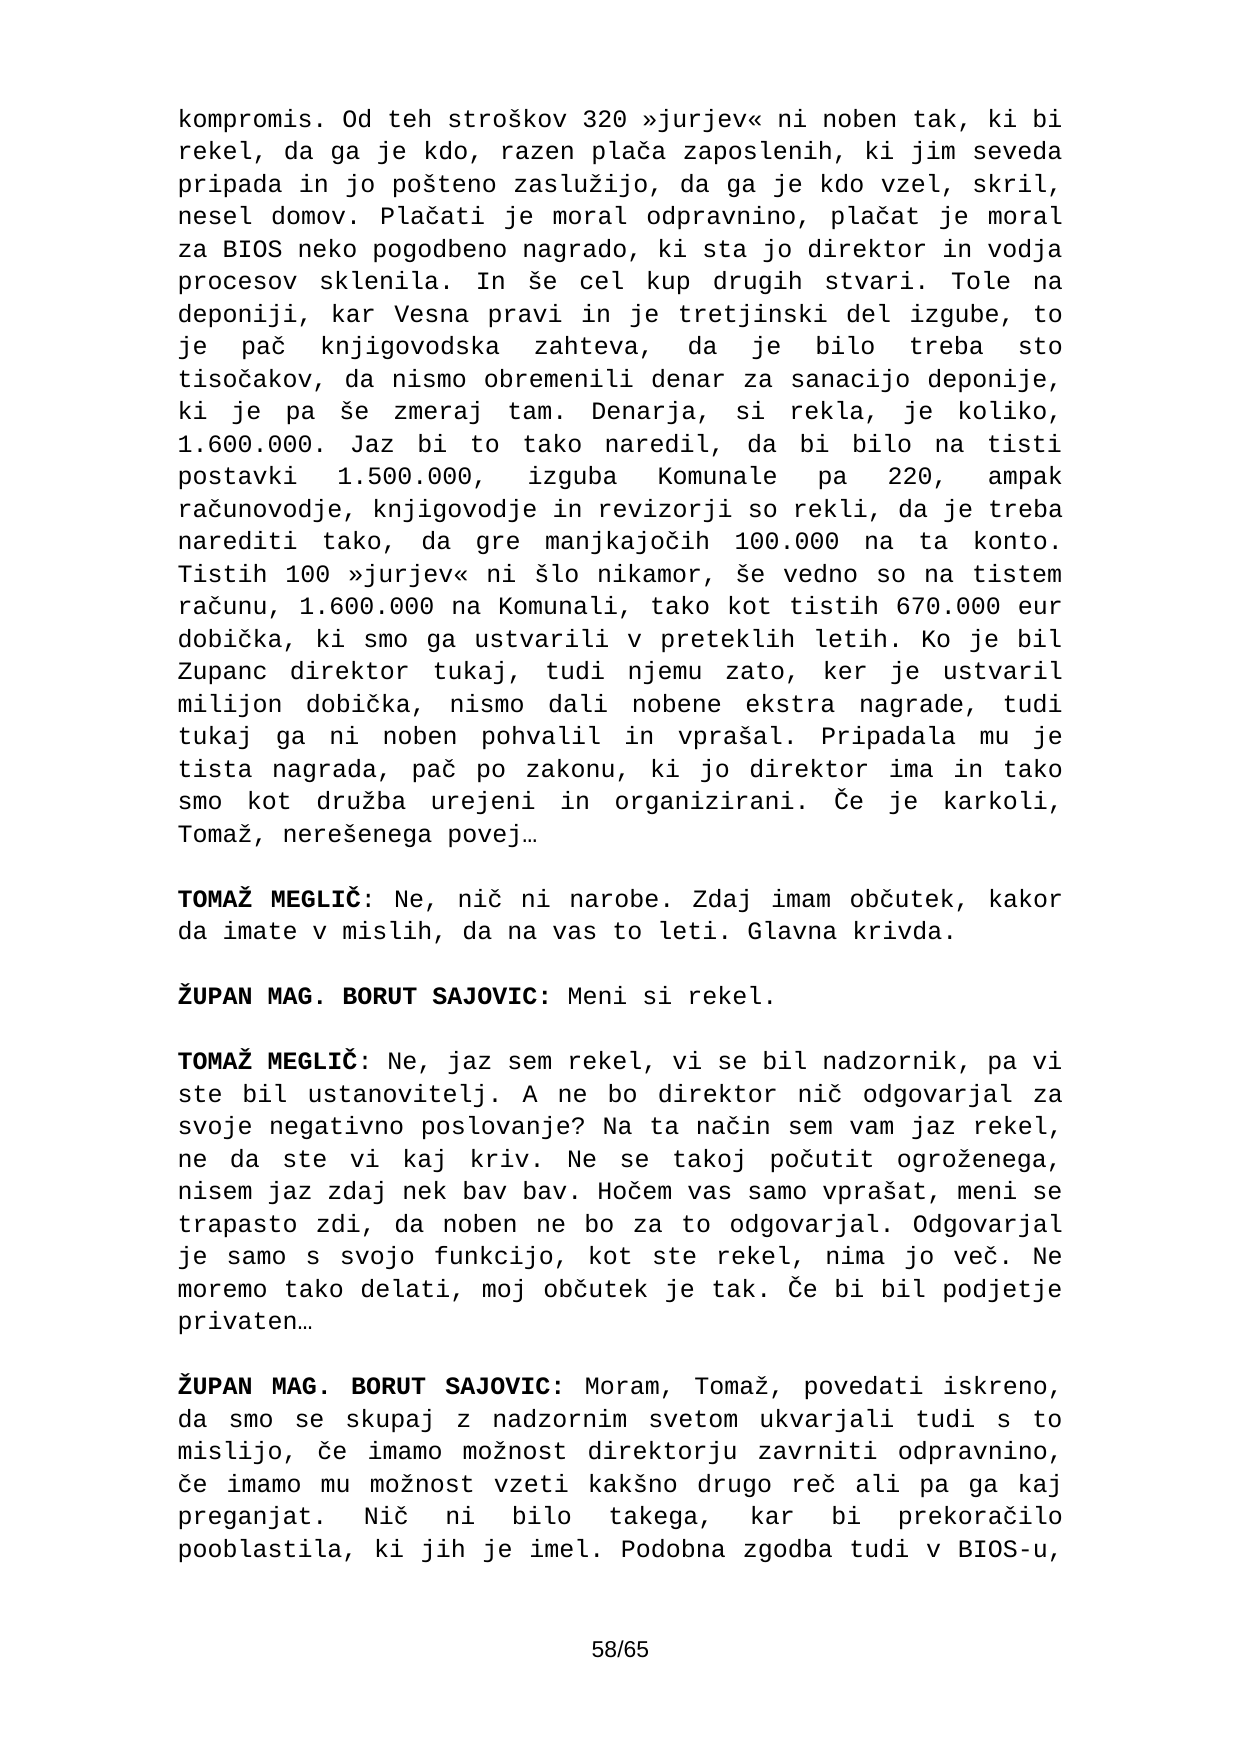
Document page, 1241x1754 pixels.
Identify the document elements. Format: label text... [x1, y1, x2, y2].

text TOMAŽ MEGLIČ: Ne, nič ni narobe. Zdaj imam občutek, kakor da imate v mislih, da na vas to leti. Glavna krivda. [177, 886, 1063, 947]
text TOMAŽ MEGLIČ: Ne, jaz sem rekel, vi se bil nadzornik, pa vi ste bil ustanovitelj. A ne bo direktor nič odgovarjal za svoje negativno poslovanje? Na ta način sem vam jaz rekel, ne da ste vi kaj kriv. Ne se takoj počutit ogroženega, nisem jaz zdaj nek bav bav. Hočem vas samo vprašat, meni se trapasto zdi, da noben ne bo za to odgovarjal. Odgovarjal je samo s svojo funkcijo, kot ste rekel, nima jo več. Ne moremo tako delati, moj občutek je tak. Če bi bil podjetje privaten… [177, 1049, 1063, 1337]
text ŽUPAN MAG. BORUT SAJOVIC: Meni si rekel. [177, 984, 1063, 1012]
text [177, 1374, 1063, 1565]
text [177, 106, 1063, 850]
